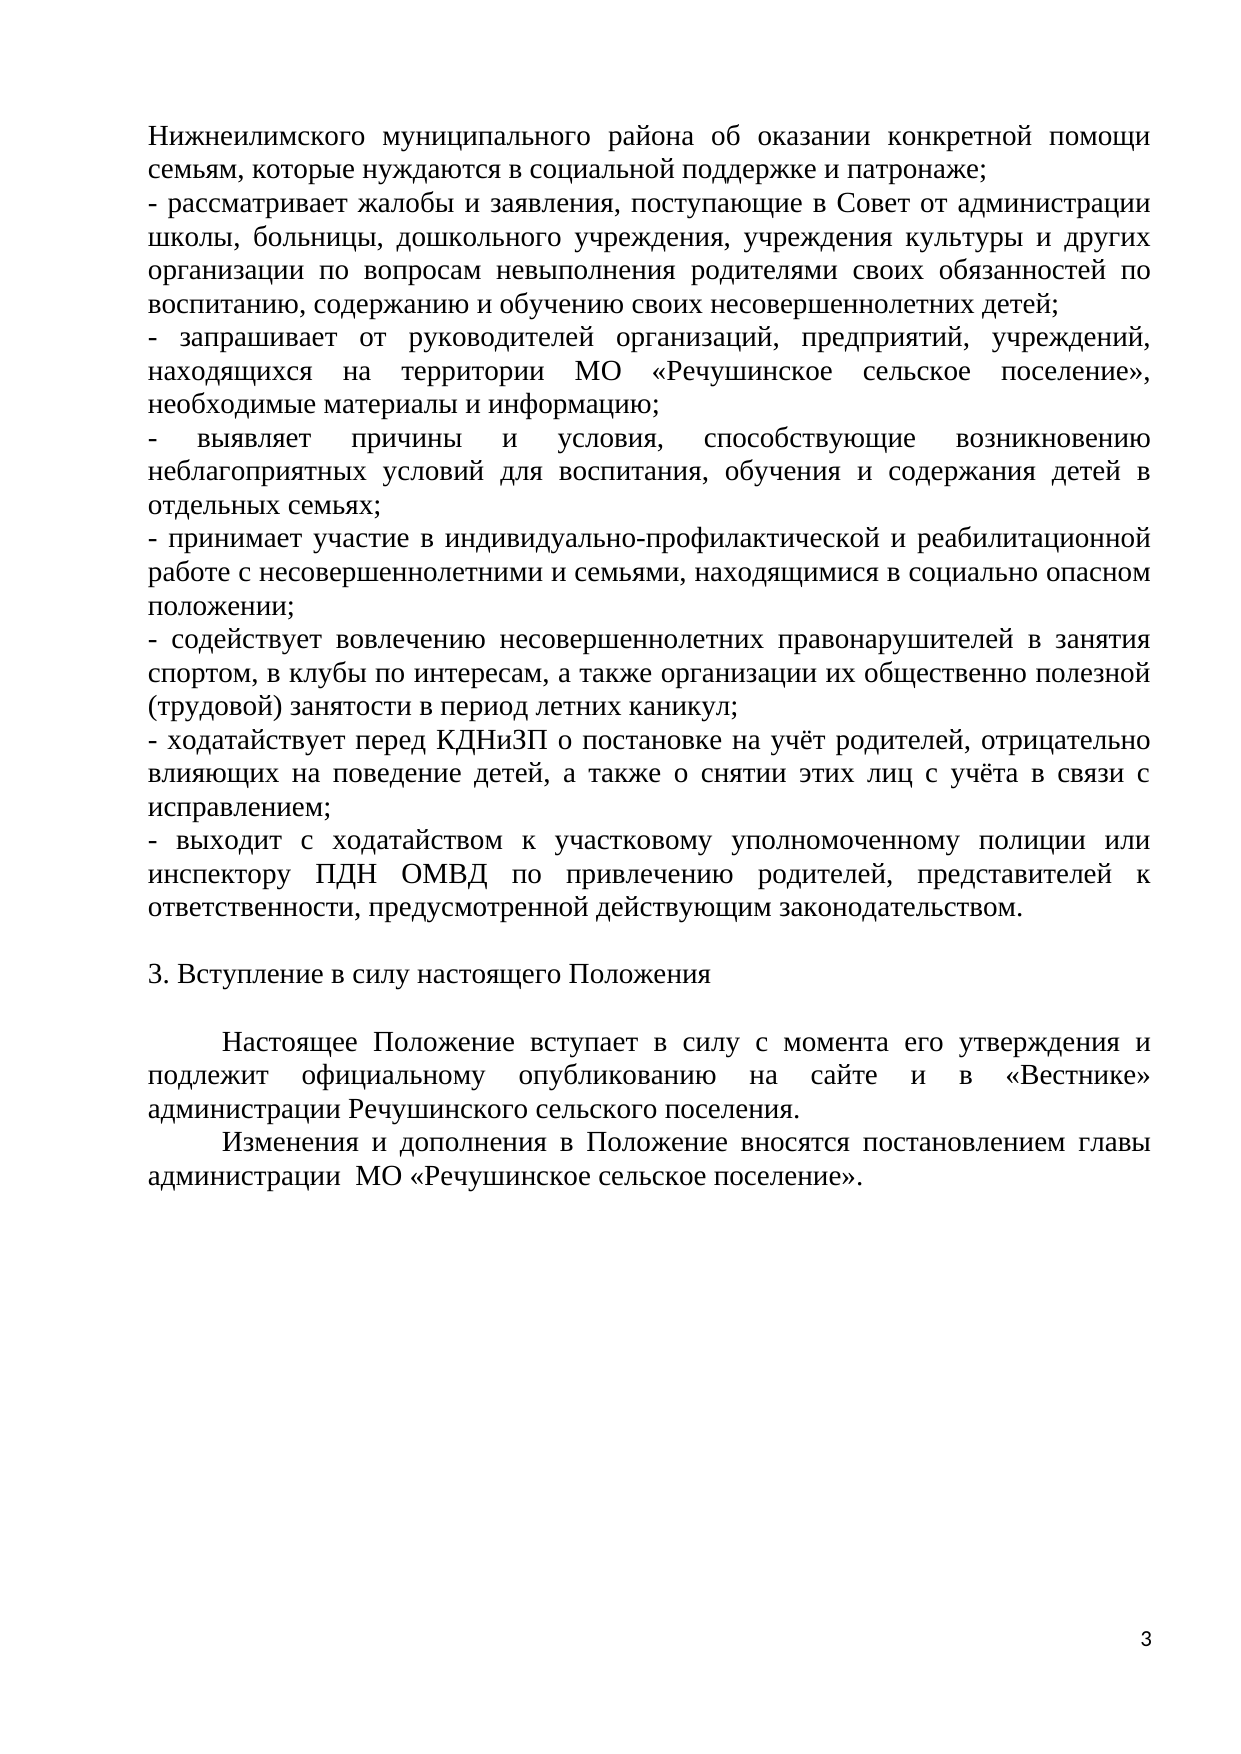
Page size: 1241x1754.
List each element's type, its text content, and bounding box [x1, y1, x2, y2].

text Изменения и дополнения в Положение вносятся постановлением главы администрации МО «Речушинское сельское поселение». [148, 1124, 1152, 1191]
text - содействует вовлечению несовершеннолетних правонарушителей в занятия спортом, в клубы по интересам, а также организации их общественно полезной (трудовой) занятости в период летних каникул; [148, 621, 1152, 722]
text 3. Вступление в силу настоящего Положения [148, 957, 1152, 990]
text - рассматривает жалобы и заявления, поступающие в Совет от администрации школы, больницы, дошкольного учреждения, учреждения культуры и других организации по вопросам невыполнения родителями своих обязанностей по воспитанию, содержанию и обучению своих несовершеннолетних детей; [148, 185, 1152, 319]
text Настоящее Положение вступает в силу с момента его утверждения и подлежит официальному опубликованию на сайте и в «Вестнике» администрации Речушинского сельского поселения. [148, 1024, 1152, 1124]
text - принимает участие в индивидуально-профилактической и реабилитационной работе с несовершеннолетними и семьями, находящимися в социально опасном положении; [148, 521, 1152, 621]
text - выявляет причины и условия, способствующие возникновению неблагоприятных условий для воспитания, обучения и содержания детей в отдельных семьях; [148, 420, 1152, 521]
text - запрашивает от руководителей организаций, предприятий, учреждений, находящихся на территории МО «Речушинское сельское поселение», необходимые материалы и информацию; [148, 319, 1152, 420]
text - выходит с ходатайством к участковому уполномоченному полиции или инспектору ПДН ОМВД по привлечению родителей, представителей к ответственности, предусмотренной действующим законодательством. [148, 822, 1152, 923]
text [148, 118, 1152, 185]
text - ходатайствует перед КДНиЗП о постановке на учёт родителей, отрицательно влияющих на поведение детей, а также о снятии этих лиц с учёта в связи с исправлением; [148, 722, 1152, 822]
